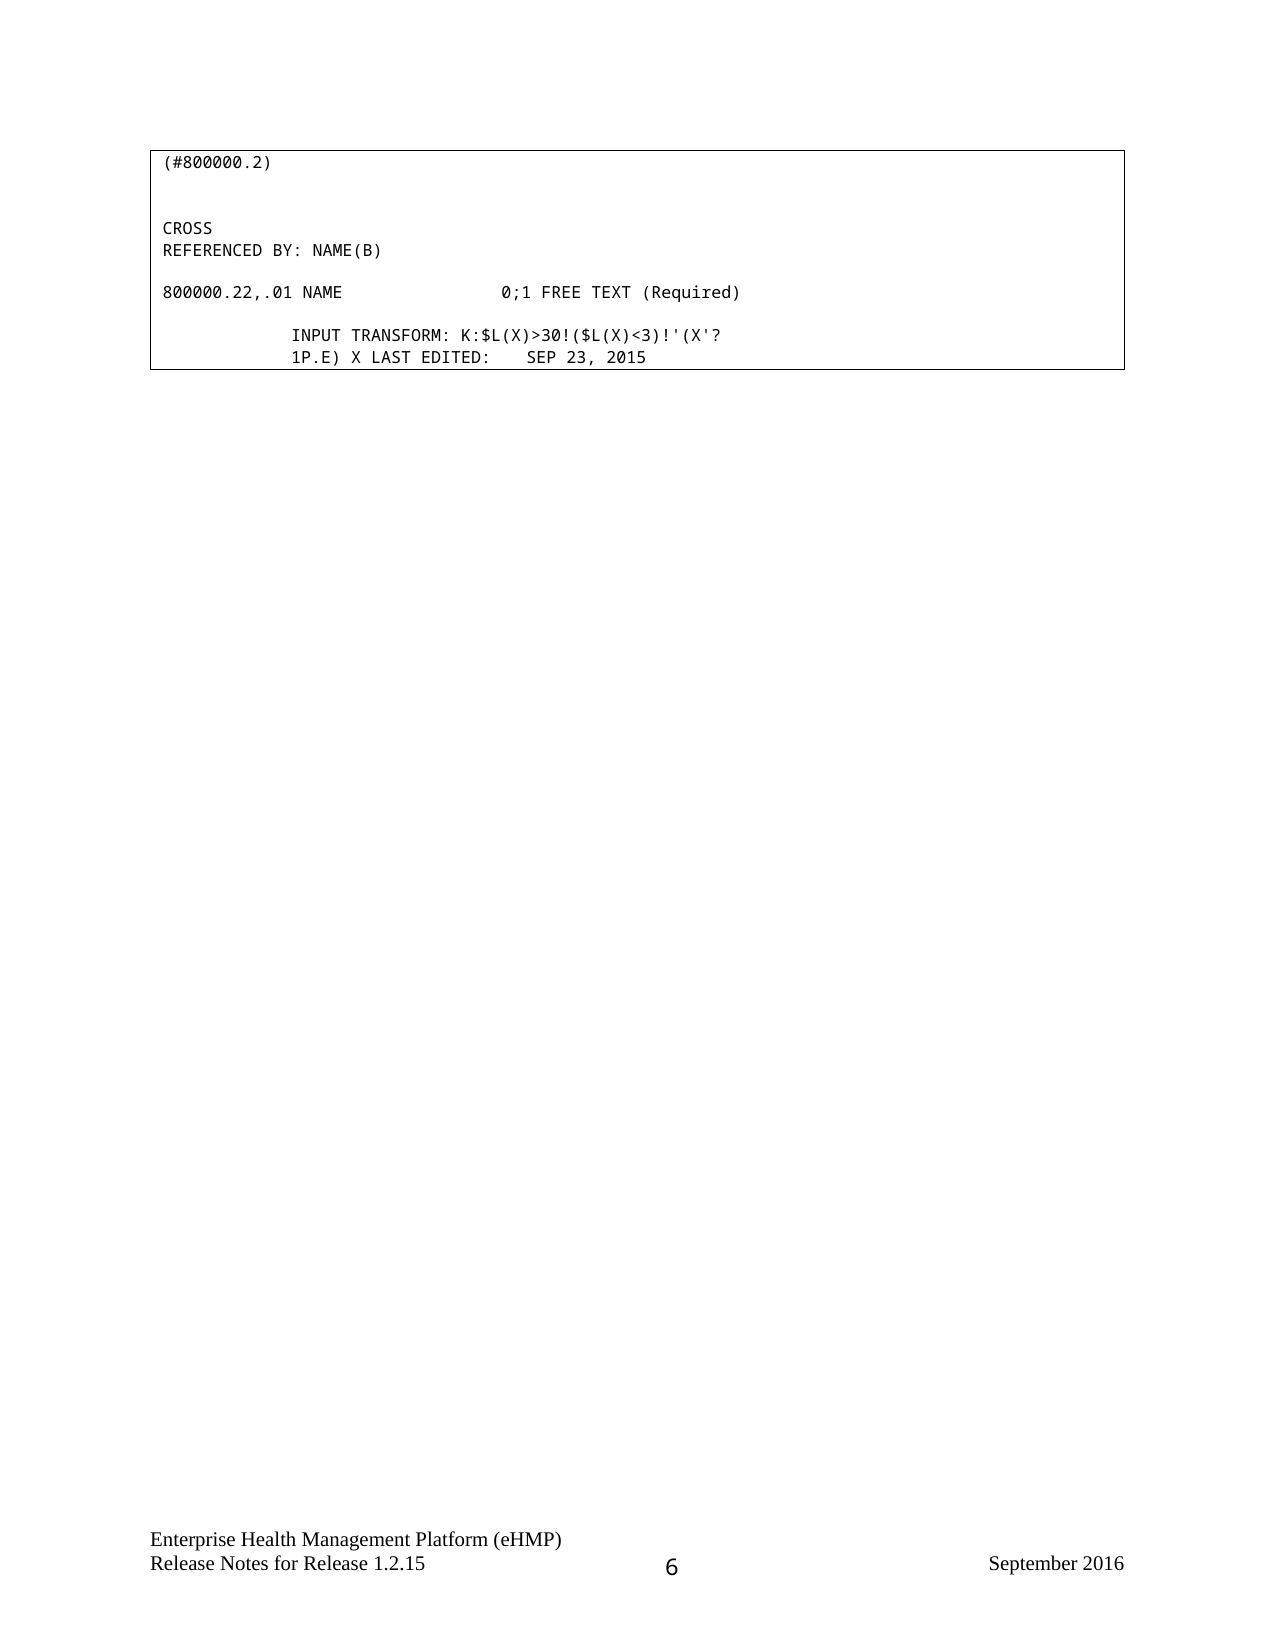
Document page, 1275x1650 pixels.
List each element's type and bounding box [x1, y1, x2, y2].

table_cell [151, 151, 1124, 369]
